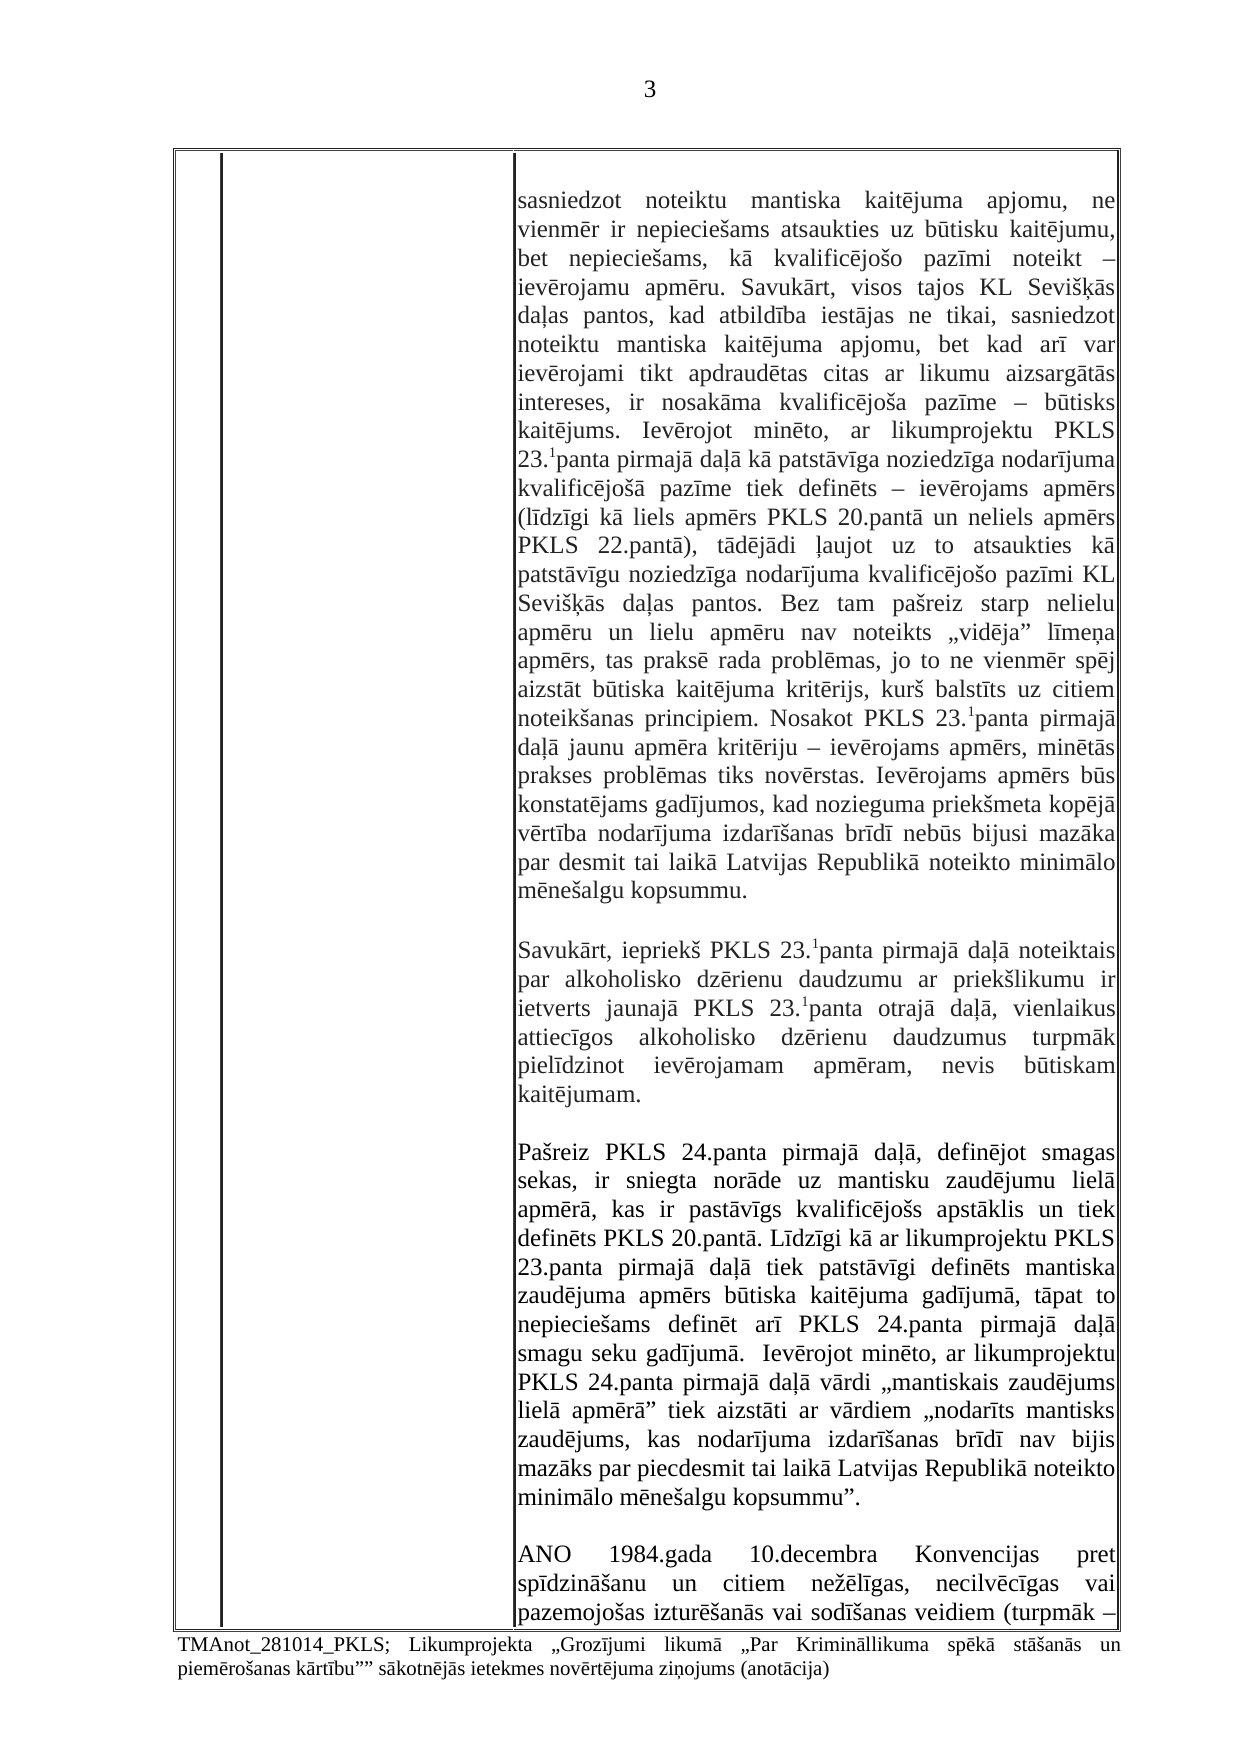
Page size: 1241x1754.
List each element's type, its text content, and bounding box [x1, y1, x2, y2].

table_cell 2. [176, 151, 221, 1628]
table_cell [514, 151, 1117, 1628]
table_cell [221, 149, 514, 1628]
